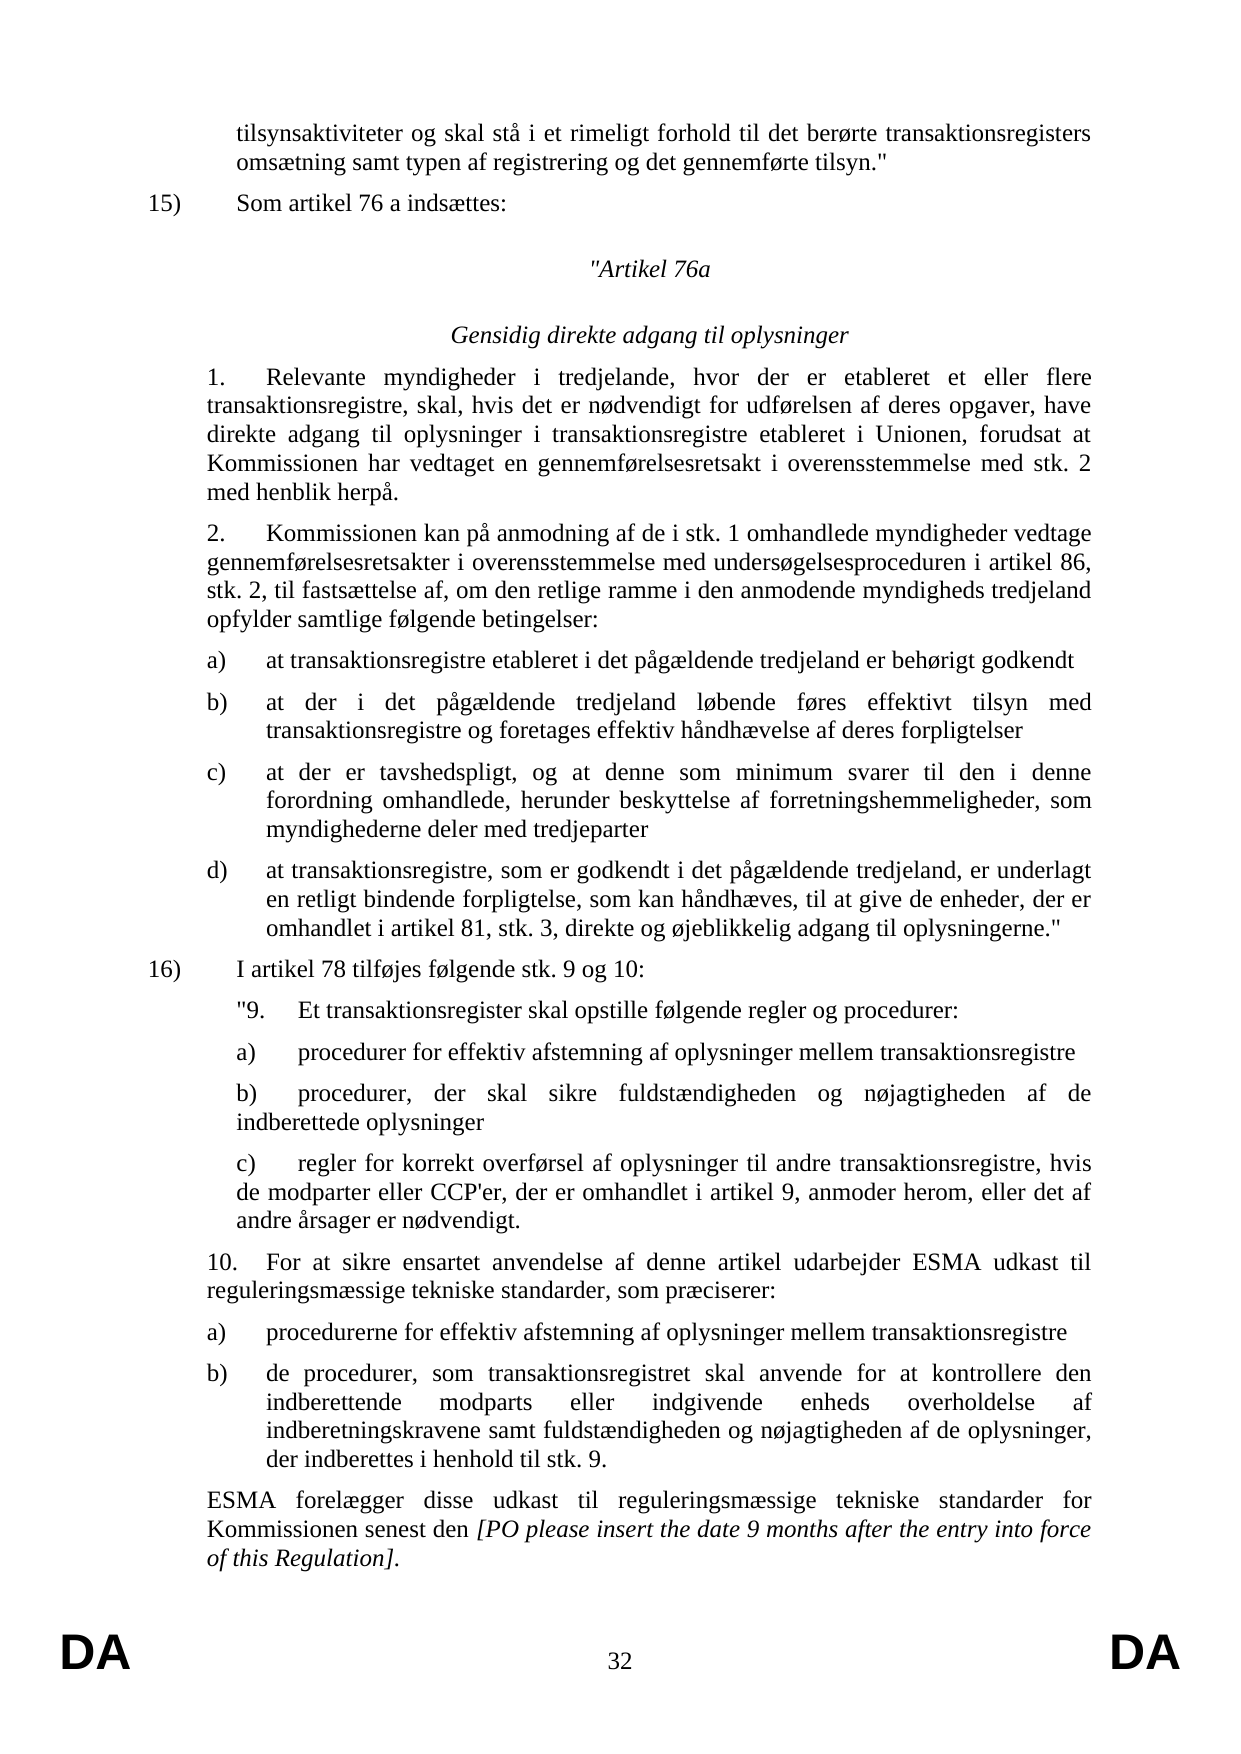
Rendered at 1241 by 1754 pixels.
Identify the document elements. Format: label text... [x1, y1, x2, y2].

text a) at transaktionsregistre etableret i det pågældende tredjeland er behørigt godkendt [207, 646, 1093, 674]
text Gensidig direkte adgang til oplysninger [207, 321, 1093, 349]
text 16) I artikel 78 tilføjes følgende stk. 9 og 10: [148, 954, 1093, 983]
text 1. Relevante myndigheder i tredjelande, hvor der er etableret et eller flere transaktionsregistre, skal, hvis det er nødvendigt for udførelsen af deres opgaver, have direkte adgang til oplysninger i transaktionsregistre etableret i Unionen, forudsat at Kommissionen har vedtaget en gennemførelsesretsakt i overensstemmelse med stk. 2 med henblik herpå. [207, 362, 1093, 506]
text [236, 118, 1093, 176]
text a) procedurer for effektiv afstemning af oplysninger mellem transaktionsregistre [236, 1037, 1093, 1066]
text "Artikel 76a [207, 254, 1093, 283]
text "9. Et transaktionsregister skal opstille følgende regler og procedurer: [236, 996, 1093, 1024]
text a) procedurerne for effektiv afstemning af oplysninger mellem transaktionsregistre [207, 1317, 1093, 1346]
text 15) Som artikel 76 a indsættes: [148, 188, 1093, 217]
text b) procedurer, der skal sikre fuldstændigheden og nøjagtigheden af de indberettede oplysninger [236, 1078, 1093, 1136]
text ESMA forelægger disse udkast til reguleringsmæssige tekniske standarder for Kommissionen senest den [PO please insert the date 9 months after the entry into force of this Regulation]. [207, 1486, 1093, 1572]
text 2. Kommissionen kan på anmodning af de i stk. 1 omhandlede myndigheder vedtage gennemførelsesretsakter i overensstemmelse med undersøgelsesproceduren i artikel 86, stk. 2, til fastsættelse af, om den retlige ramme i den anmodende myndigheds tredjeland opfylder samtlige følgende betingelser: [207, 518, 1093, 633]
text 10. For at sikre ensartet anvendelse af denne artikel udarbejder ESMA udkast til reguleringsmæssige tekniske standarder, som præciserer: [207, 1247, 1093, 1304]
text b) at der i det pågældende tredjeland løbende føres effektivt tilsyn med transaktionsregistre og foretages effektiv håndhævelse af deres forpligtelser [207, 687, 1093, 744]
text d) at transaktionsregistre, som er godkendt i det pågældende tredjeland, er underlagt en retligt bindende forpligtelse, som kan håndhæves, til at give de enheder, der er omhandlet i artikel 81, stk. 3, direkte og øjeblikkelig adgang til oplysningerne." [207, 856, 1093, 942]
text c) regler for korrekt overførsel af oplysninger til andre transaktionsregistre, hvis de modparter eller CCP'er, der er omhandlet i artikel 9, anmoder herom, eller det af andre årsager er nødvendigt. [236, 1148, 1093, 1234]
text c) at der er tavshedspligt, og at denne som minimum svarer til den i denne forordning omhandlede, herunder beskyttelse af forretningshemmeligheder, som myndighederne deler med tredjeparter [207, 757, 1093, 843]
text b) de procedurer, som transaktionsregistret skal anvende for at kontrollere den indberettende modparts eller indgivende enheds overholdelse af indberetningskravene samt fuldstændigheden og nøjagtigheden af de oplysninger, der indberettes i henhold til stk. 9. [207, 1358, 1093, 1473]
